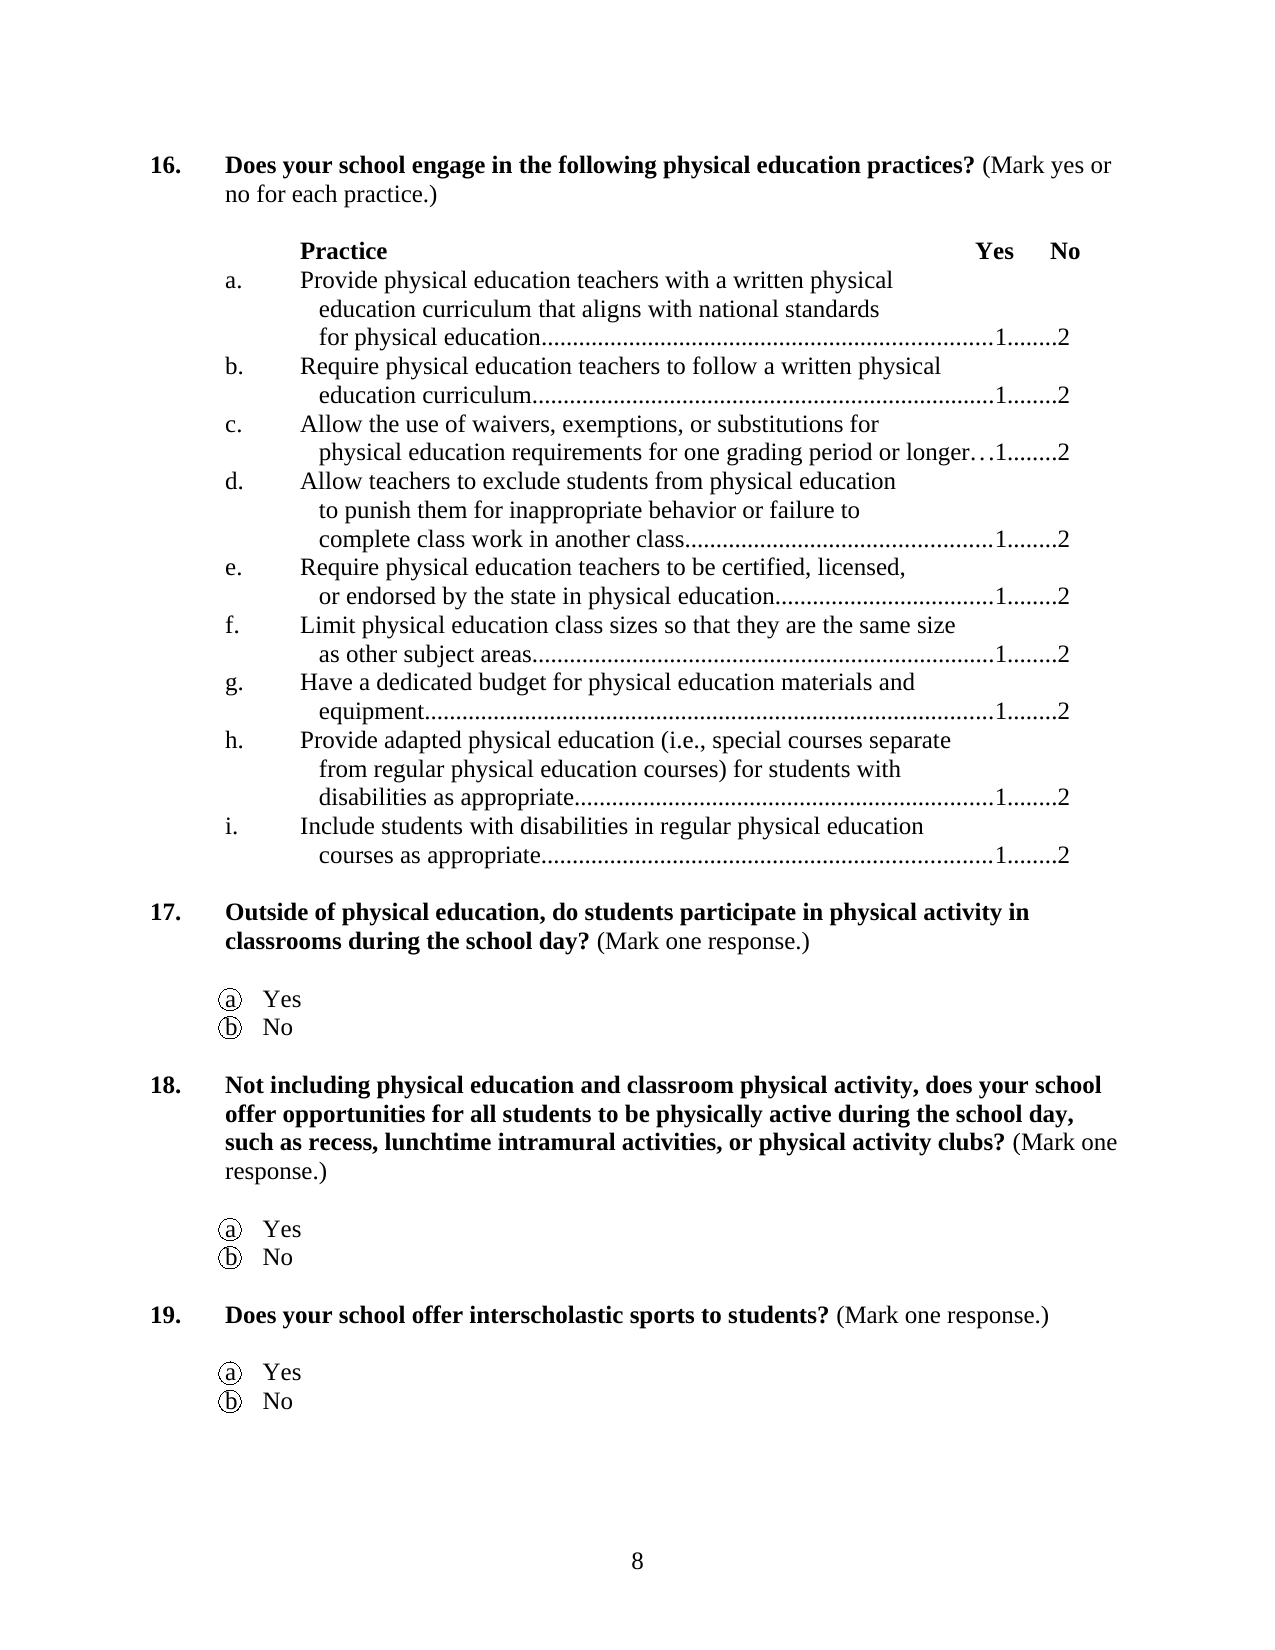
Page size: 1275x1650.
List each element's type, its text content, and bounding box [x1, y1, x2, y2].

text as other subject areas 1 2 [225, 639, 1125, 667]
text complete class work in another class 1 2 [225, 524, 1125, 552]
text to punish them for inappropriate behavior or failure to [225, 495, 1125, 524]
text d. Allow teachers to exclude students from physical education [225, 466, 1125, 495]
text or endorsed by the state in physical education 1 2 [225, 581, 1125, 610]
text g. Have a dedicated budget for physical education materials and [225, 667, 1125, 696]
text b No [225, 1012, 1125, 1041]
text education curriculum 1 2 [225, 380, 1125, 409]
text 18. Not including physical education and classroom physical activity, does your school offer opportunities for all students to be physically active during the school day, such as recess, lunchtime intramural activities, or physical activity clubs? (Mark one response.) [150, 1070, 1125, 1185]
text equipment 1 2 [225, 696, 1125, 725]
text from regular physical education courses) for students with [225, 754, 1125, 782]
text f. Limit physical education class sizes so that they are the same size [225, 610, 1125, 639]
text b. Require physical education teachers to follow a written physical [225, 351, 1125, 380]
text h. Provide adapted physical education (i.e., special courses separate [225, 725, 1125, 754]
text e. Require physical education teachers to be certified, licensed, [225, 552, 1125, 581]
text courses as appropriate 1 2 [225, 840, 1125, 869]
text a. Provide physical education teachers with a written physical [225, 265, 1125, 294]
text for physical education 1 2 [225, 322, 1125, 351]
text a Yes [225, 1357, 1125, 1386]
text disabilities as appropriate 1 2 [225, 782, 1125, 811]
text a Yes [225, 1214, 1125, 1242]
text 19. Does your school offer interscholastic sports to students? (Mark one response.) [150, 1300, 1125, 1329]
text Practice Yes No [150, 236, 1125, 265]
text 17. Outside of physical education, do students participate in physical activity in classrooms during the school day? (Mark one response.) [150, 897, 1125, 955]
text 16. Does your school engage in the following physical education practices? (Mark yes or no for each practice.) [150, 150, 1125, 207]
text a Yes [225, 984, 1125, 1012]
text c. Allow the use of waivers, exemptions, or substitutions for [225, 409, 1125, 437]
text i. Include students with disabilities in regular physical education [225, 811, 1125, 840]
text physical education requirements for one grading period or longer 1 2 [225, 437, 1125, 466]
text education curriculum that aligns with national standards [225, 294, 1125, 322]
text b No [225, 1386, 1125, 1415]
text b No [225, 1242, 1125, 1271]
